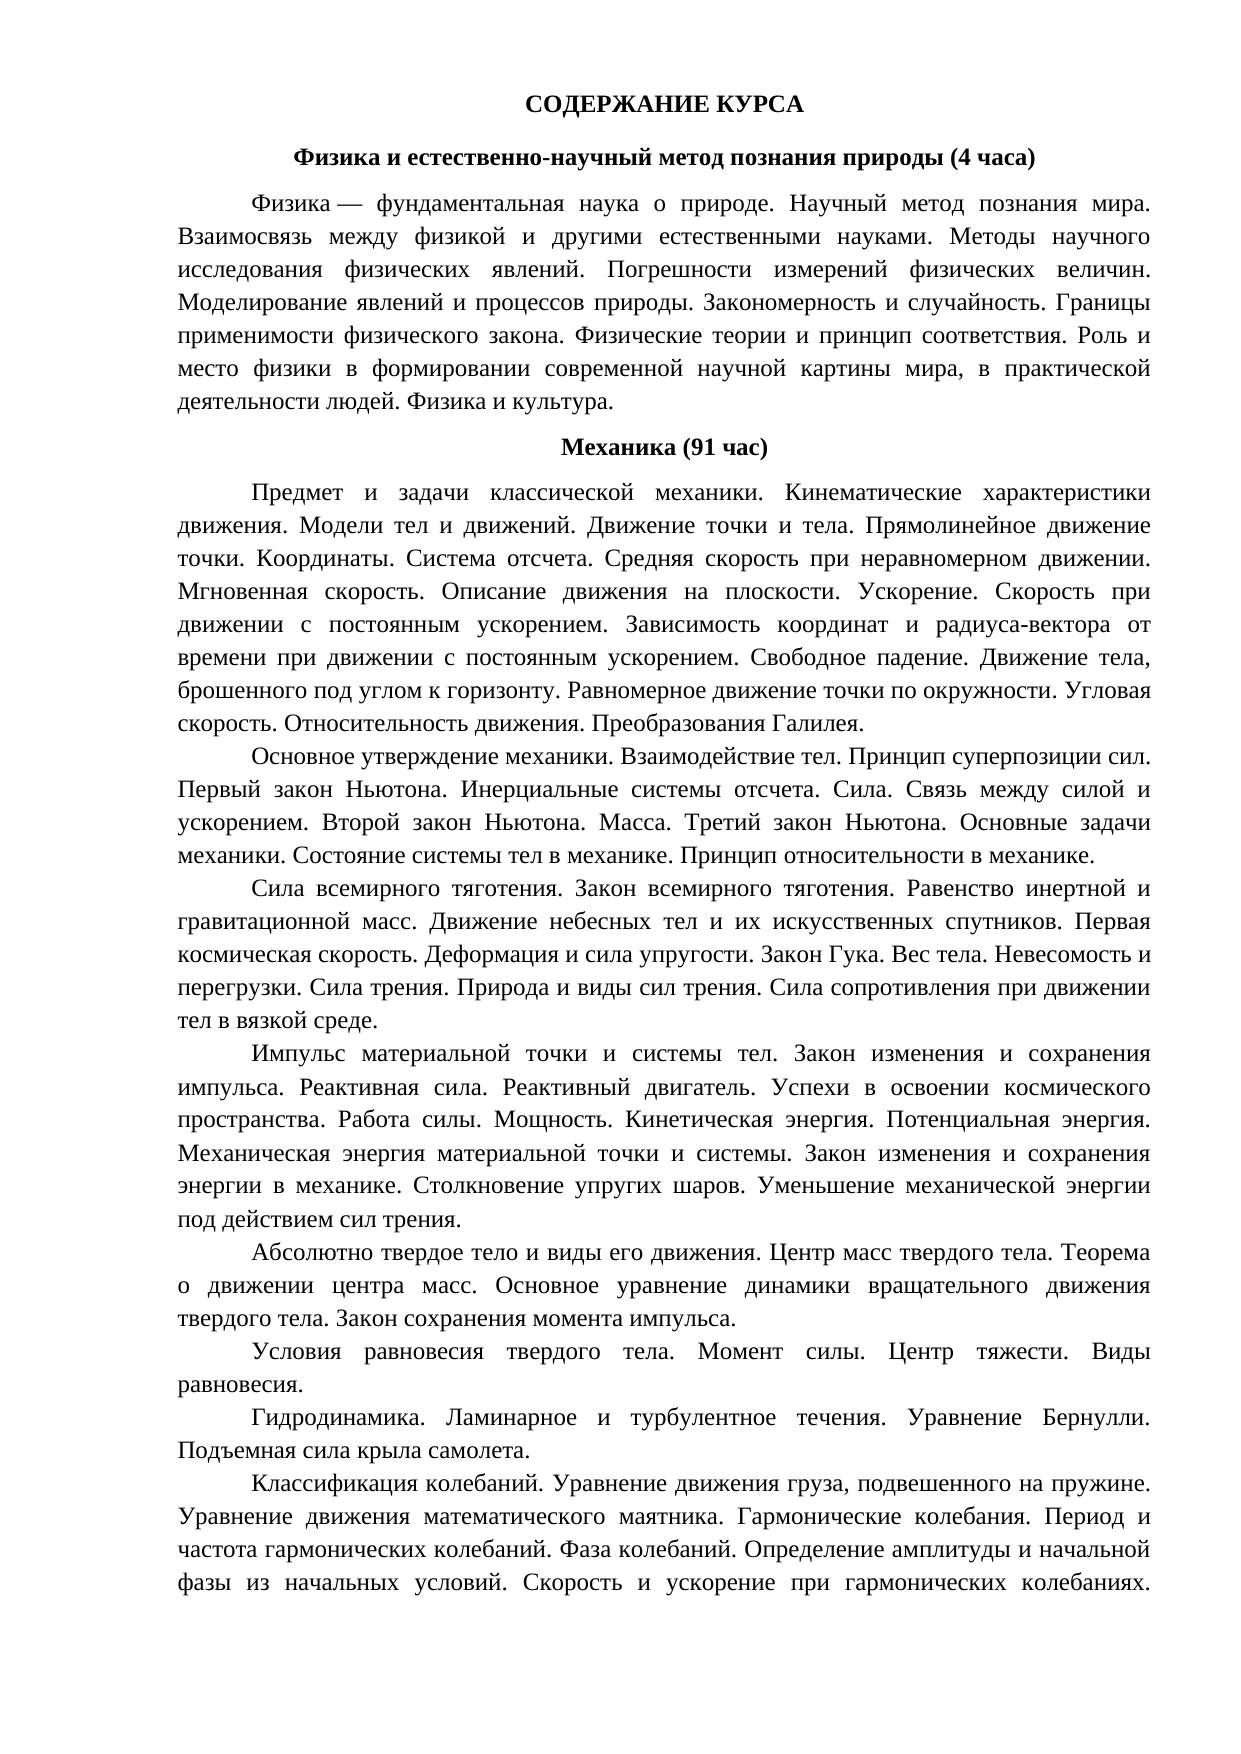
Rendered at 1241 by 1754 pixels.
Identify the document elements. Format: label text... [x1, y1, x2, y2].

text Условия равновесия твердого тела. Момент силы. Центр тяжести. Виды равновесия. [177, 1336, 1152, 1397]
text Сила всемирного тяготения. Закон всемирного тяготения. Равенство инертной и гравитационной масс. Движение небесных тел и их искусственных спутников. Первая космическая скорость. Деформация и сила упругости. Закон Гука. Вес тела. Невесомость и перегрузки. Сила трения. Природа и виды сил трения. Сила сопротивления при движении тел в вязкой среде. [177, 873, 1152, 1034]
text Импульс материальной точки и системы тел. Закон изменения и сохранения импульса. Реактивная сила. Реактивный двигатель. Успехи в освоении космического пространства. Работа силы. Мощность. Кинетическая энергия. Потенциальная энергия. Механическая энергия материальной точки и системы. Закон изменения и сохранения энергии в механике. Столкновение упругих шаров. Уменьшение механической энергии под действием сил трения. [177, 1038, 1152, 1232]
text СОДЕРЖАНИЕ КУРСА [177, 89, 1152, 117]
text Механика (91 час) [177, 432, 1152, 460]
text Предмет и задачи классической механики. Кинематические характеристики движения. Модели тел и движений. Движение точки и тела. Прямолинейное движение точки. Координаты. Система отсчета. Средняя скорость при неравномерном движении. Мгновенная скорость. Описание движения на плоскости. Ускорение. Скорость при движении с постоянным ускорением. Зависимость координат и радиуса-вектора от времени при движении с постоянным ускорением. Свободное падение. Движение тела, брошенного под углом к горизонту. Равномерное движение точки по окружности. Угловая скорость. Относительность движения. Преобразования Галилея. [177, 477, 1152, 737]
text Физика и естественно-научный метод познания природы (4 часа) [177, 142, 1152, 171]
text Гидродинамика. Ламинарное и турбулентное течения. Уравнение Бернулли. Подъемная сила крыла самолета. [177, 1402, 1152, 1463]
text Основное утверждение механики. Взаимодействие тел. Принцип суперпозиции сил. Первый закон Ньютона. Инерциальные системы отсчета. Сила. Связь между силой и ускорением. Второй закон Ньютона. Масса. Третий закон Ньютона. Основные задачи механики. Состояние системы тел в механике. Принцип относительности в механике. [177, 741, 1152, 869]
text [177, 1468, 1152, 1596]
text Абсолютно твердое тело и виды его движения. Центр масс твердого тела. Теорема о движении центра масс. Основное уравнение динамики вращательного движения твердого тела. Закон сохранения момента импульса. [177, 1237, 1152, 1331]
text Физика — фундаментальная наука о природе. Научный метод познания мира. Взаимосвязь между физикой и другими естественными науками. Методы научного исследования физических явлений. Погрешности измерений физических величин. Моделирование явлений и процессов природы. Закономерность и случайность. Границы применимости физического закона. Физические теории и принцип соответствия. Роль и место физики в формировании современной научной картины мира, в практической деятельности людей. Физика и культура. [177, 188, 1152, 415]
